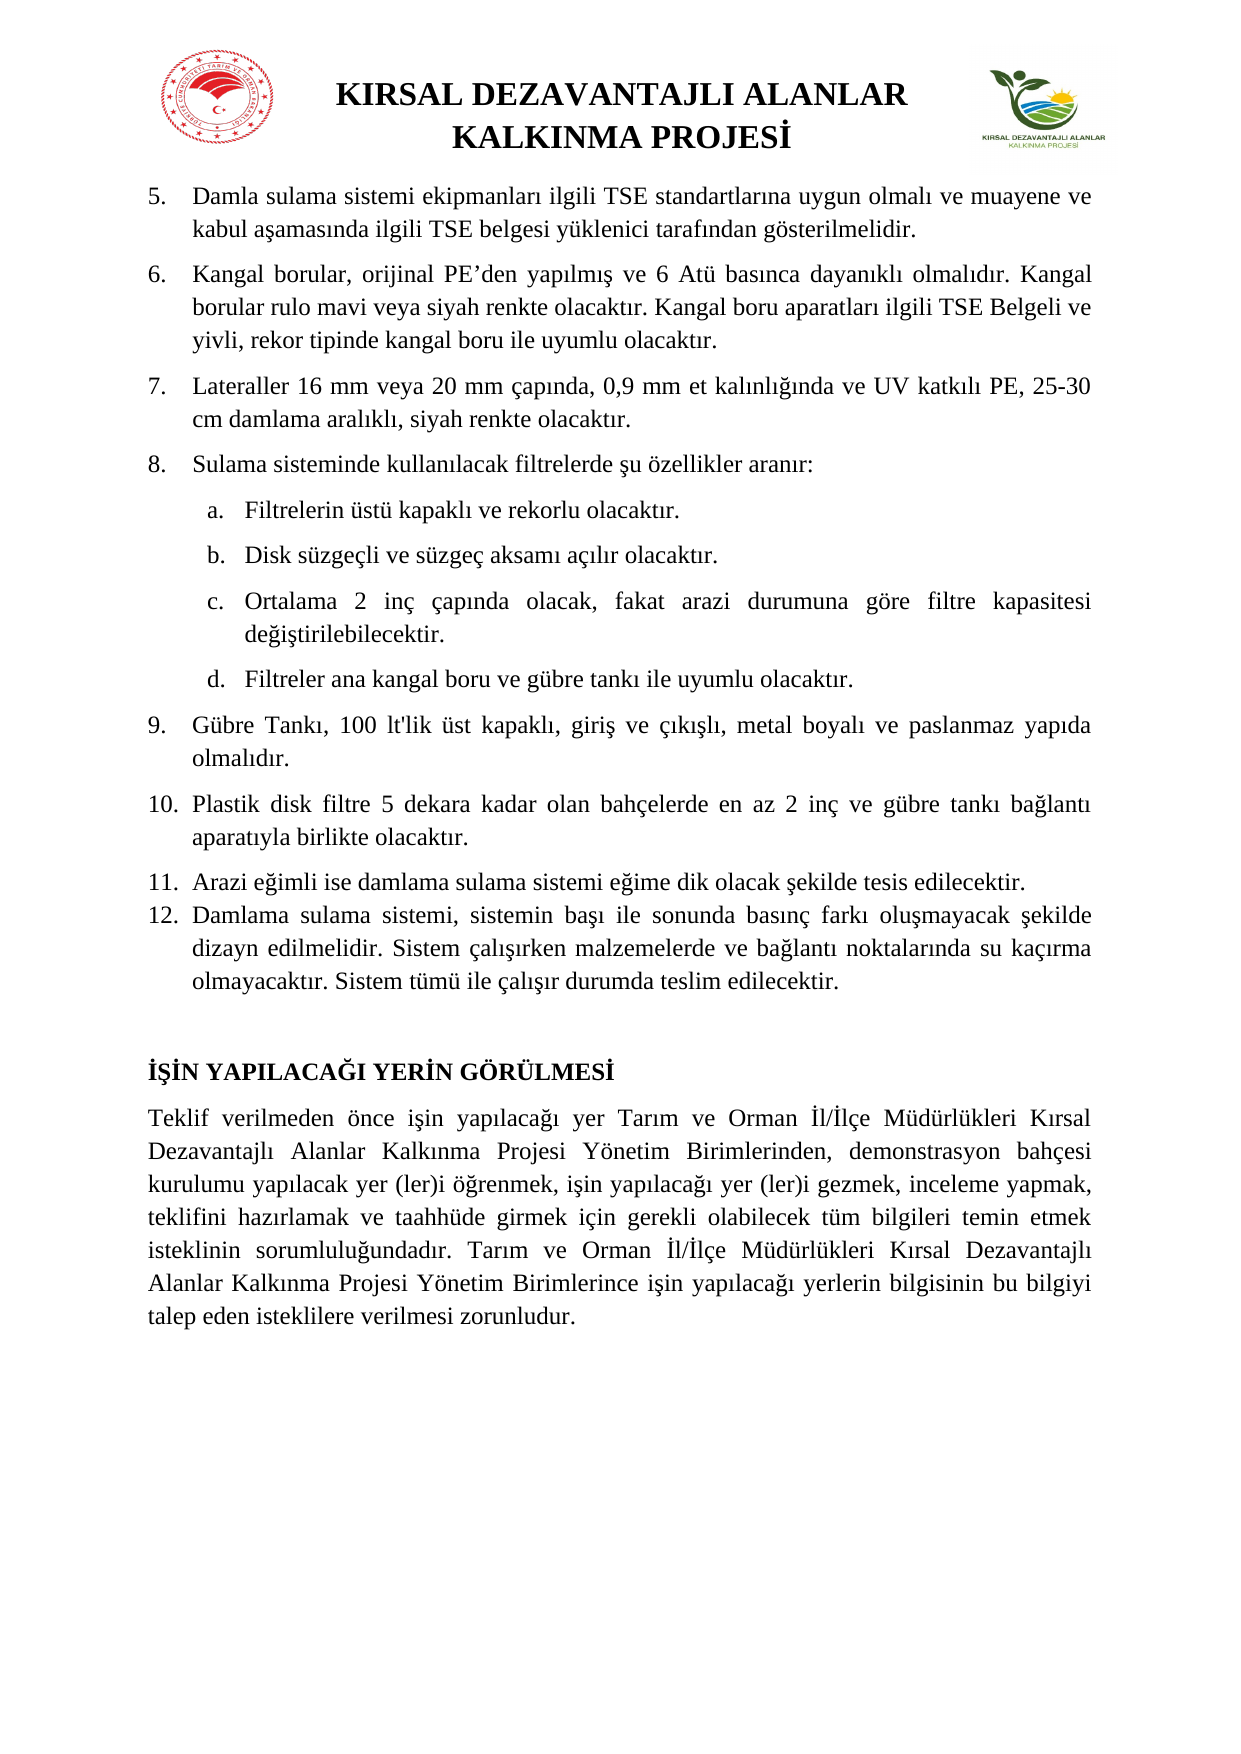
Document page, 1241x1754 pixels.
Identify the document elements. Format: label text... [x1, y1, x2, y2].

list Damlama sulama sistemi, sistemin başı ile sonunda basınç farkı oluşmayacak şekilde dizayn edilmelidir. Sistem çalışırken malzemelerde ve bağlantı noktalarında su kaçırma olmayacaktır. Sistem tümü ile çalışır durumda teslim edilecektir. [148, 900, 1093, 995]
list Arazi eğimli ise damlama sulama sistemi eğime dik olacak şekilde tesis edilecektir. [148, 867, 1093, 896]
list Lateraller 16 mm veya 20 mm çapında, 0,9 mm et kalınlığında ve UV katkılı PE, 25-30 cm damlama aralıklı, siyah renkte olacaktır. [148, 371, 1093, 433]
list Sulama sisteminde kullanılacak filtrelerde şu özellikler aranır: [148, 449, 1093, 478]
text Teklif verilmeden önce işin yapılacağı yer Tarım ve Orman İl/İlçe Müdürlükleri Kırsal Dezavantajlı Alanlar Kalkınma Projesi Yönetim Birimlerinden, demonstrasyon bahçesi kurulumu yapılacak yer (ler)i öğrenmek, işin yapılacağı yer (ler)i gezmek, inceleme yapmak, teklifini hazırlamak ve taahhüde girmek için gerekli olabilecek tüm bilgileri temin etmek isteklinin sorumluluğundadır. Tarım ve Orman İl/İlçe Müdürlükleri Kırsal Dezavantajlı Alanlar Kalkınma Projesi Yönetim Birimlerince işin yapılacağı yerlerin bilgisinin bu bilgiyi talep eden isteklilere verilmesi zorunludur. [148, 1103, 1093, 1330]
list Filtrelerin üstü kapaklı ve rekorlu olacaktır. [207, 495, 1093, 524]
picture [159, 48, 275, 145]
list Ortalama 2 inç çapında olacak, fakat arazi durumuna göre filtre kapasitesi değiştirilebilecektir. [207, 586, 1093, 648]
list Kangal borular, orijinal PE’den yapılmış ve 6 Atü basınca dayanıklı olmalıdır. Kangal borular rulo mavi veya siyah renkte olacaktır. Kangal boru aparatları ilgili TSE Belgeli ve yivli, rekor tipinde kangal boru ile uyumlu olacaktır. [148, 259, 1093, 354]
list Filtreler ana kangal boru ve gübre tankı ile uyumlu olacaktır. [207, 664, 1093, 693]
text İŞİN YAPILACAĞI YERİN GÖRÜLMESİ [148, 1057, 1093, 1086]
list Plastik disk filtre 5 dekara kadar olan bahçelerde en az 2 inç ve gübre tankı bağlantı aparatıyla birlikte olacaktır. [148, 789, 1093, 850]
list Gübre Tankı, 100 lt'lik üst kapaklı, giriş ve çıkışlı, metal boyalı ve paslanmaz yapıda olmalıdır. [148, 710, 1093, 772]
list Disk süzgeçli ve süzgeç aksamı açılır olacaktır. [207, 541, 1093, 569]
list Damla sulama sistemi ekipmanları ilgili TSE standartlarına uygun olmalı ve muayene ve kabul aşamasında ilgili TSE belgesi yüklenici tarafından gösterilmelidir. [148, 181, 1093, 243]
picture [968, 44, 1119, 175]
